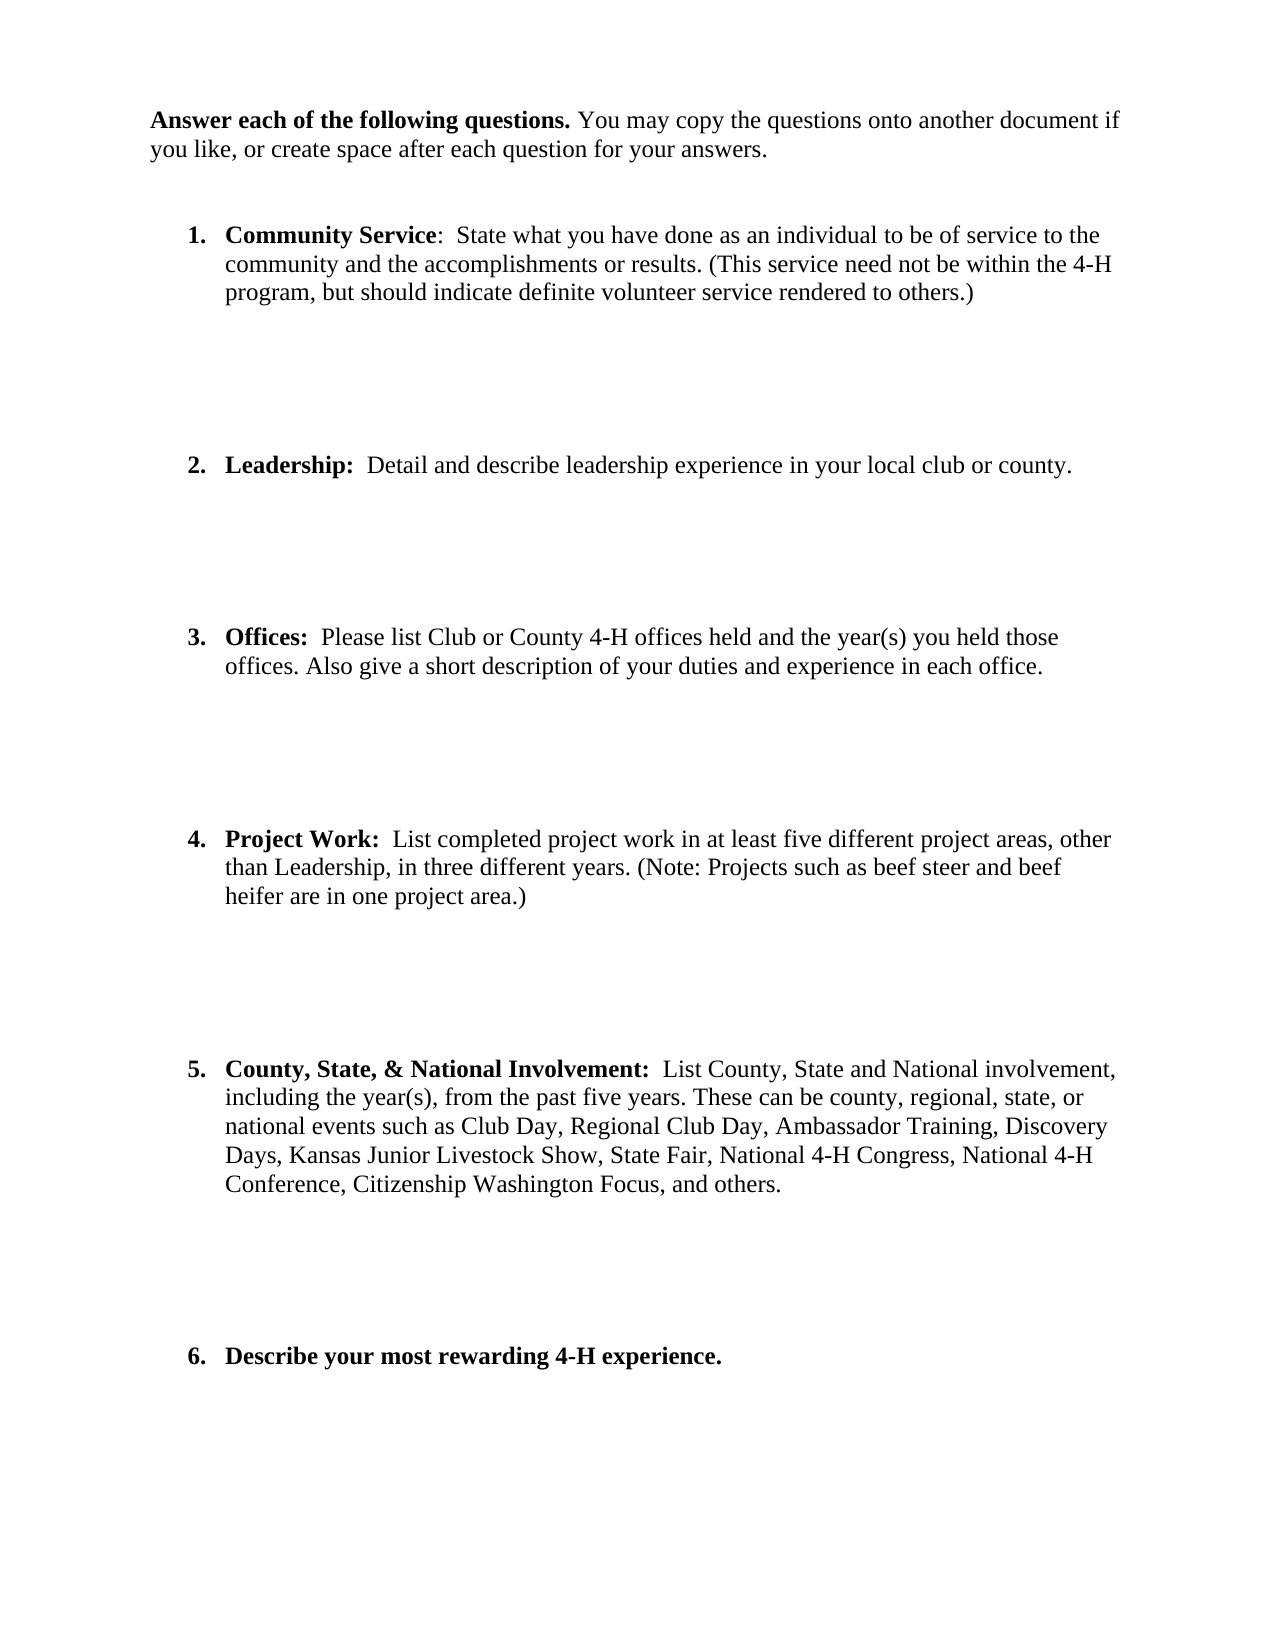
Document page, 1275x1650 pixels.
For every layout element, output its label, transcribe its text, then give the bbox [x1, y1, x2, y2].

list Project Work: List completed project work in at least five different project areas, other than Leadership, in three different years. (Note: Projects such as beef steer and beef heifer are in one project area.) [187, 824, 1125, 910]
text Answer each of the following questions. You may copy the questions onto another document if you like, or create space after each question for your answers. [150, 105, 1125, 162]
list Community Service: State what you have done as an individual to be of service to the community and the accomplishments or results. (This service need not be within the 4-H program, but should indicate definite volunteer service rendered to others.) [187, 220, 1125, 306]
list Leadership: Detail and describe leadership experience in your local club or county. [187, 450, 1125, 479]
list Describe your most rewarding 4-H experience. [187, 1341, 1125, 1370]
list County, State, & National Involvement: List County, State and National involvement, including the year(s), from the past five years. These can be county, regional, state, or national events such as Club Day, Regional Club Day, Ambassador Training, Discovery Days, Kansas Junior Livestock Show, State Fair, National 4-H Congress, National 4-H Conference, Citizenship Washington Focus, and others. [187, 1054, 1125, 1197]
list Offices: Please list Club or County 4-H offices held and the year(s) you held those offices. Also give a short description of your duties and experience in each office. [187, 622, 1125, 680]
